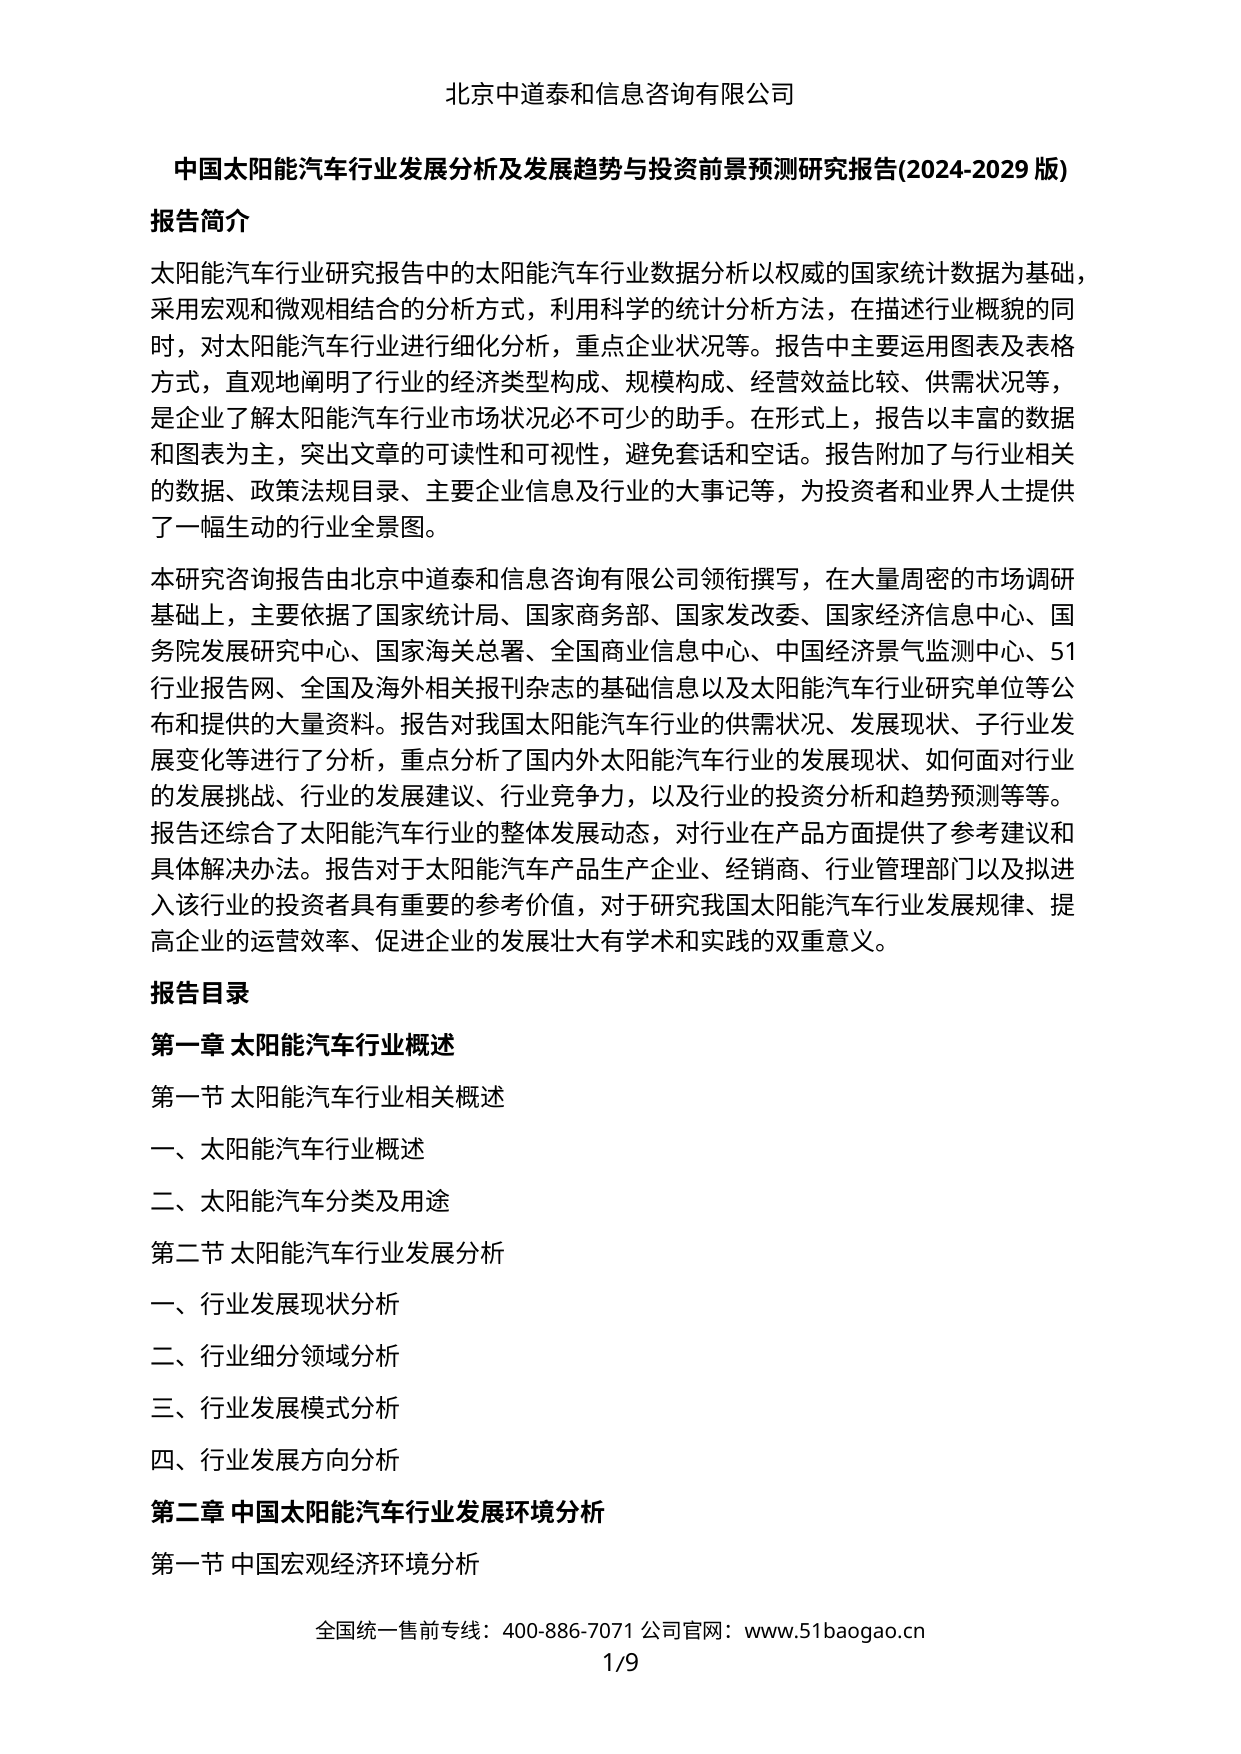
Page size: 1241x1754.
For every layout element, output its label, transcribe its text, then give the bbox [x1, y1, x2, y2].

text 二、行业细分领域分析 [150, 1337, 1090, 1373]
text 报告目录 [150, 974, 1090, 1010]
text 第一节 中国宏观经济环境分析 [150, 1544, 1090, 1581]
text 一、行业发展现状分析 [150, 1285, 1090, 1321]
text 中国太阳能汽车行业发展分析及发展趋势与投资前景预测研究报告(2024-2029版) [150, 150, 1090, 186]
text 第一章 太阳能汽车行业概述 [150, 1026, 1090, 1062]
text 二、太阳能汽车分类及用途 [150, 1181, 1090, 1217]
text 太阳能汽车行业研究报告中的太阳能汽车行业数据分析以权威的国家统计数据为基础，采用宏观和微观相结合的分析方式，利用科学的统计分析方法，在描述行业概貌的同时，对太阳能汽车行业进行细化分析，重点企业状况等。报告中主要运用图表及表格方式，直观地阐明了行业的经济类型构成、规模构成、经营效益比较、供需状况等，是企业了解太阳能汽车行业市场状况必不可少的助手。在形式上，报告以丰富的数据和图表为主，突出文章的可读性和可视性，避免套话和空话。报告附加了与行业相关的数据、政策法规目录、主要企业信息及行业的大事记等，为投资者和业界人士提供了一幅生动的行业全景图。 [150, 254, 1090, 544]
text 第二节 太阳能汽车行业发展分析 [150, 1233, 1090, 1269]
text 四、行业发展方向分析 [150, 1441, 1090, 1477]
text 一、太阳能汽车行业概述 [150, 1129, 1090, 1166]
text 报告简介 [150, 202, 1090, 238]
text 第一节 太阳能汽车行业相关概述 [150, 1077, 1090, 1114]
text 第二章 中国太阳能汽车行业发展环境分析 [150, 1492, 1090, 1529]
text 本研究咨询报告由北京中道泰和信息咨询有限公司领衔撰写，在大量周密的市场调研基础上，主要依据了国家统计局、国家商务部、国家发改委、国家经济信息中心、国务院发展研究中心、国家海关总署、全国商业信息中心、中国经济景气监测中心、51行业报告网、全国及海外相关报刊杂志的基础信息以及太阳能汽车行业研究单位等公布和提供的大量资料。报告对我国太阳能汽车行业的供需状况、发展现状、子行业发展变化等进行了分析，重点分析了国内外太阳能汽车行业的发展现状、如何面对行业的发展挑战、行业的发展建议、行业竞争力，以及行业的投资分析和趋势预测等等。报告还综合了太阳能汽车行业的整体发展动态，对行业在产品方面提供了参考建议和具体解决办法。报告对于太阳能汽车产品生产企业、经销商、行业管理部门以及拟进入该行业的投资者具有重要的参考价值，对于研究我国太阳能汽车行业发展规律、提高企业的运营效率、促进企业的发展壮大有学术和实践的双重意义。 [150, 559, 1090, 958]
text 三、行业发展模式分析 [150, 1389, 1090, 1425]
